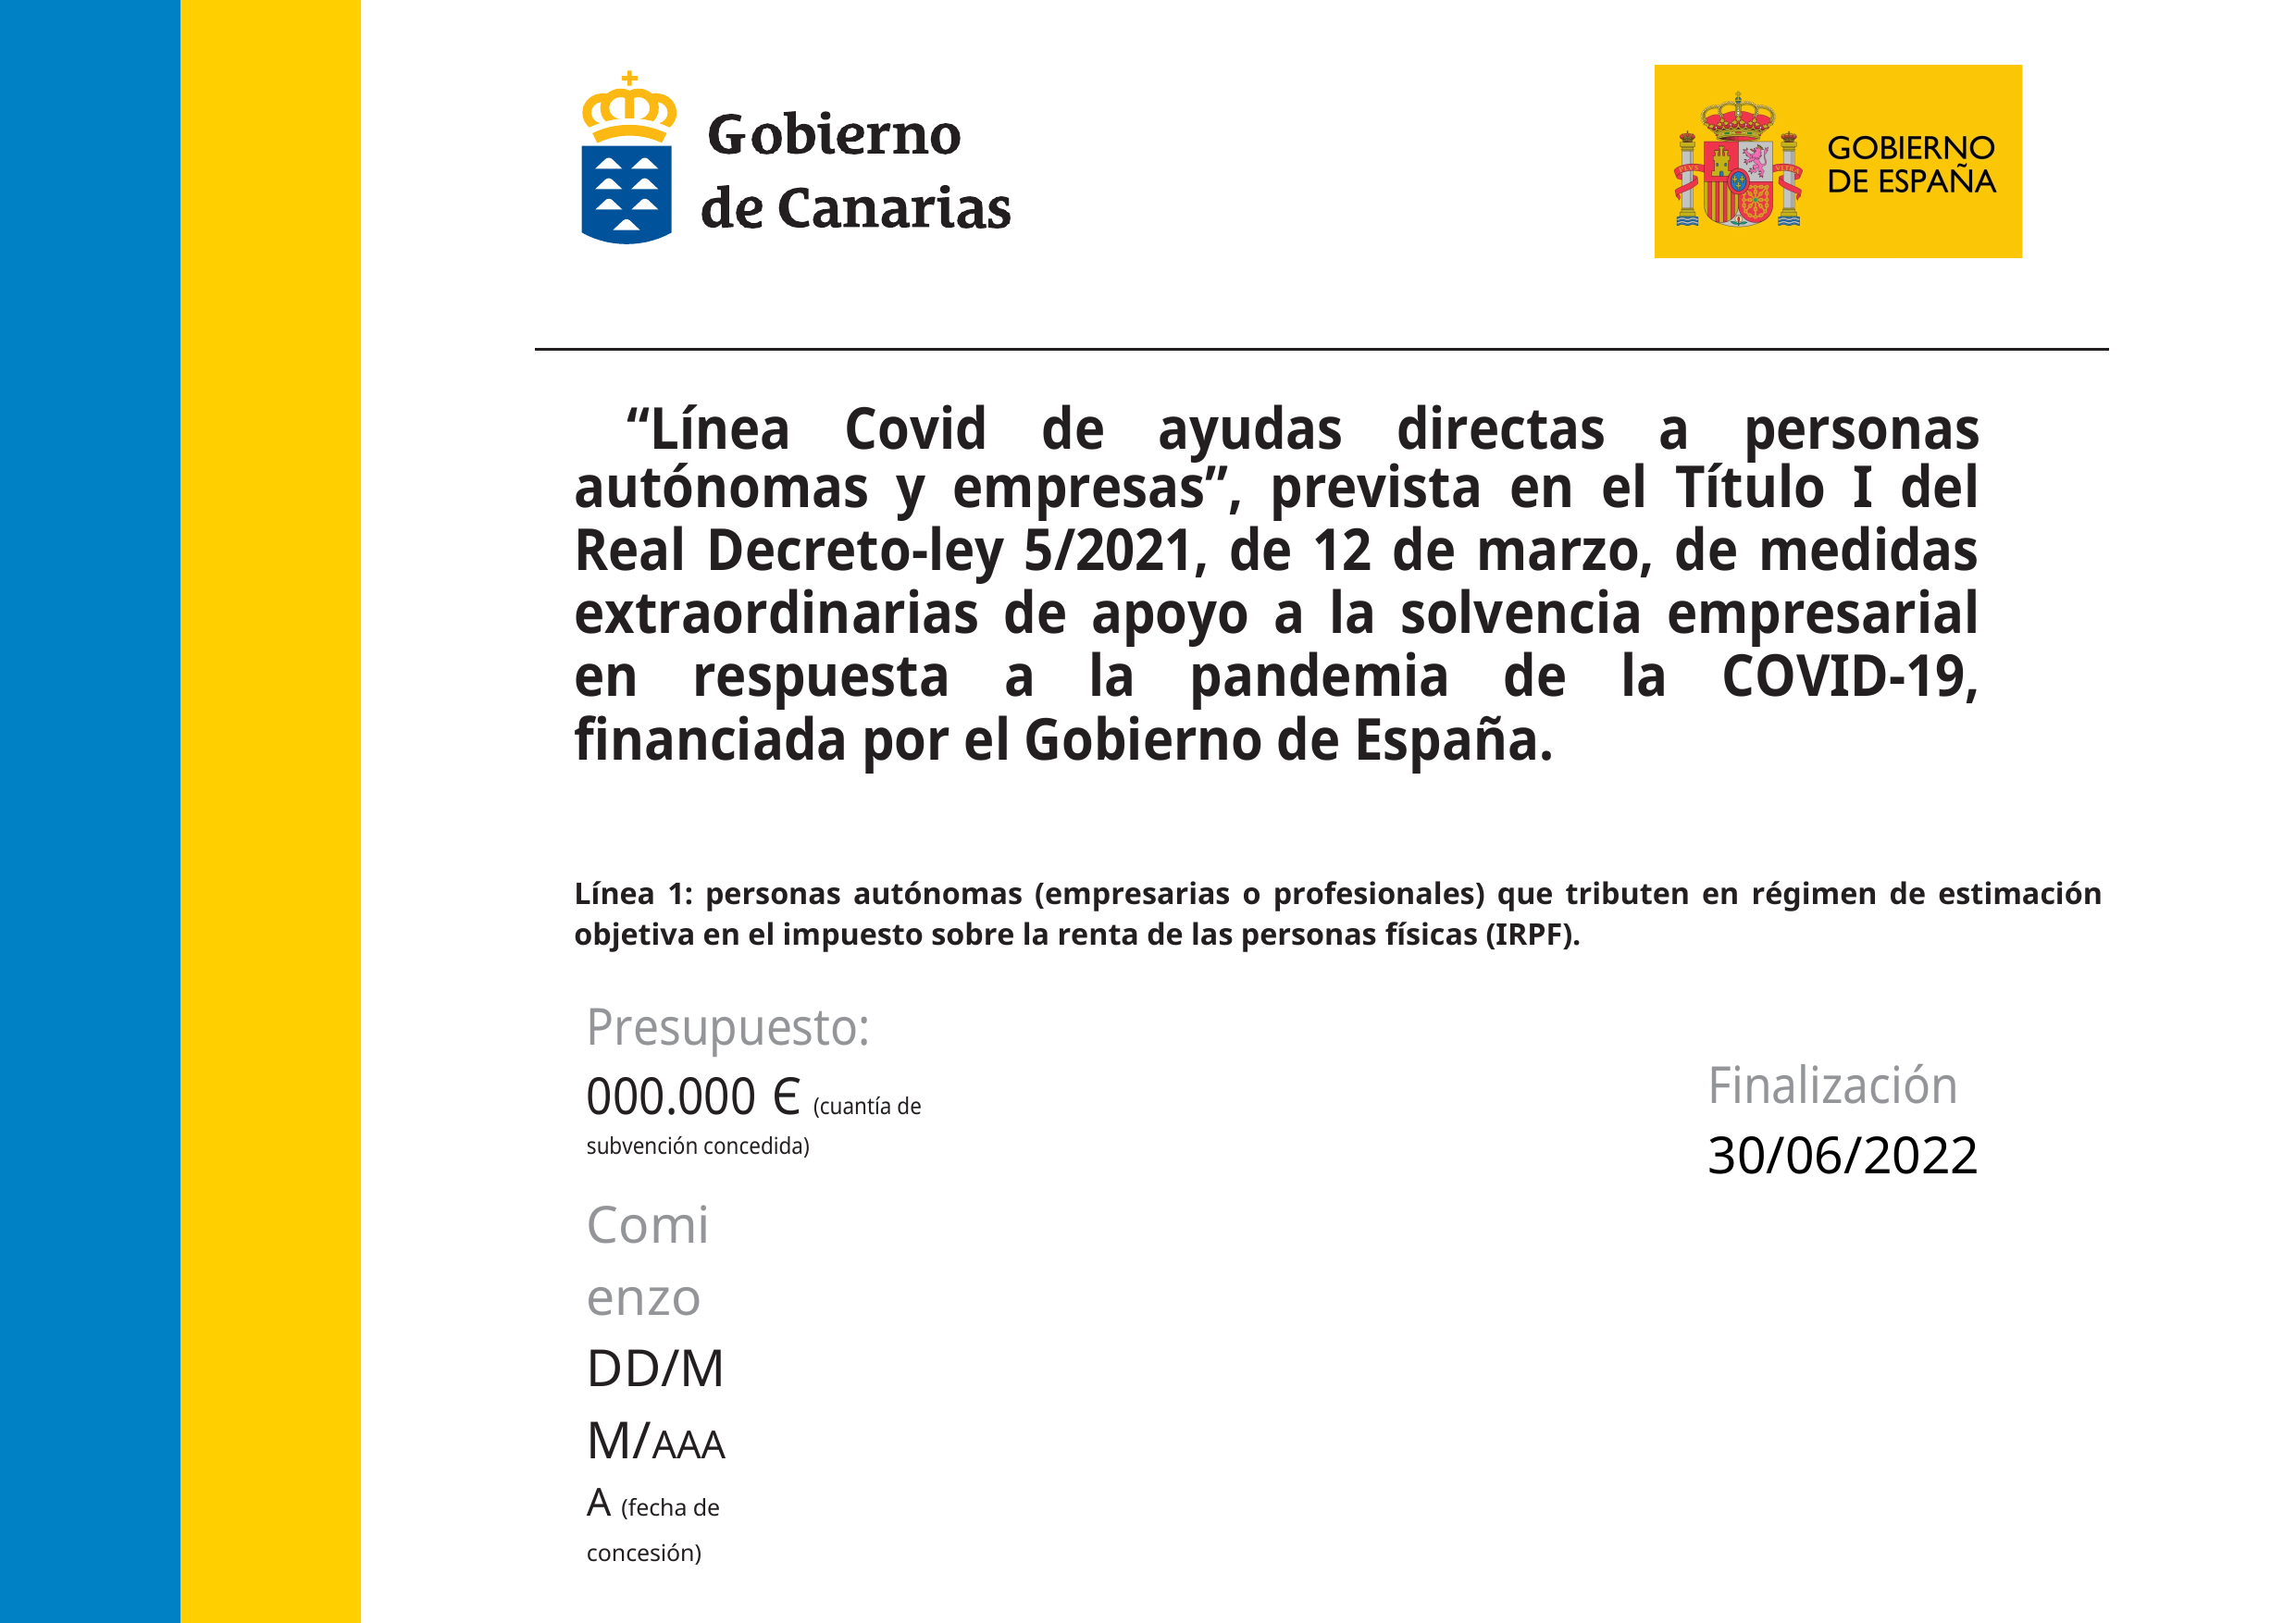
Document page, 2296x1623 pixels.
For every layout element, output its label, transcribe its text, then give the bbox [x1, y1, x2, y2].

text Finalización [1708, 1048, 2104, 1118]
text Línea 1: personas autónomas (empresarias o profesionales) que tributen en régimen de estimación objetiva en el impuesto sobre la renta de las personas físicas (IRPF). [574, 873, 2104, 954]
text Presupuesto: 000.000 Є (cuantía de subvención concedida) [587, 990, 951, 1161]
text 30/06/2022 [1708, 1119, 2104, 1189]
picture [1654, 65, 2023, 258]
picture [837, 123, 864, 155]
picture [988, 196, 1011, 229]
picture [736, 196, 763, 229]
text Comienzo DD/MM/AAAA (fecha de concesión) [587, 1189, 737, 1570]
title “Línea Covid de ayudas directas a personas autónomas y empresas”, prevista en el Título I del Real Decreto-ley 5/2021, de 12 de marzo, de medidas extraordinarias de apoyo a la solvencia empresarial en respuesta a la pandemia de la COVID-19, financiada por el Gobierno de España. [574, 399, 1981, 776]
picture [751, 123, 782, 155]
picture [957, 196, 987, 229]
